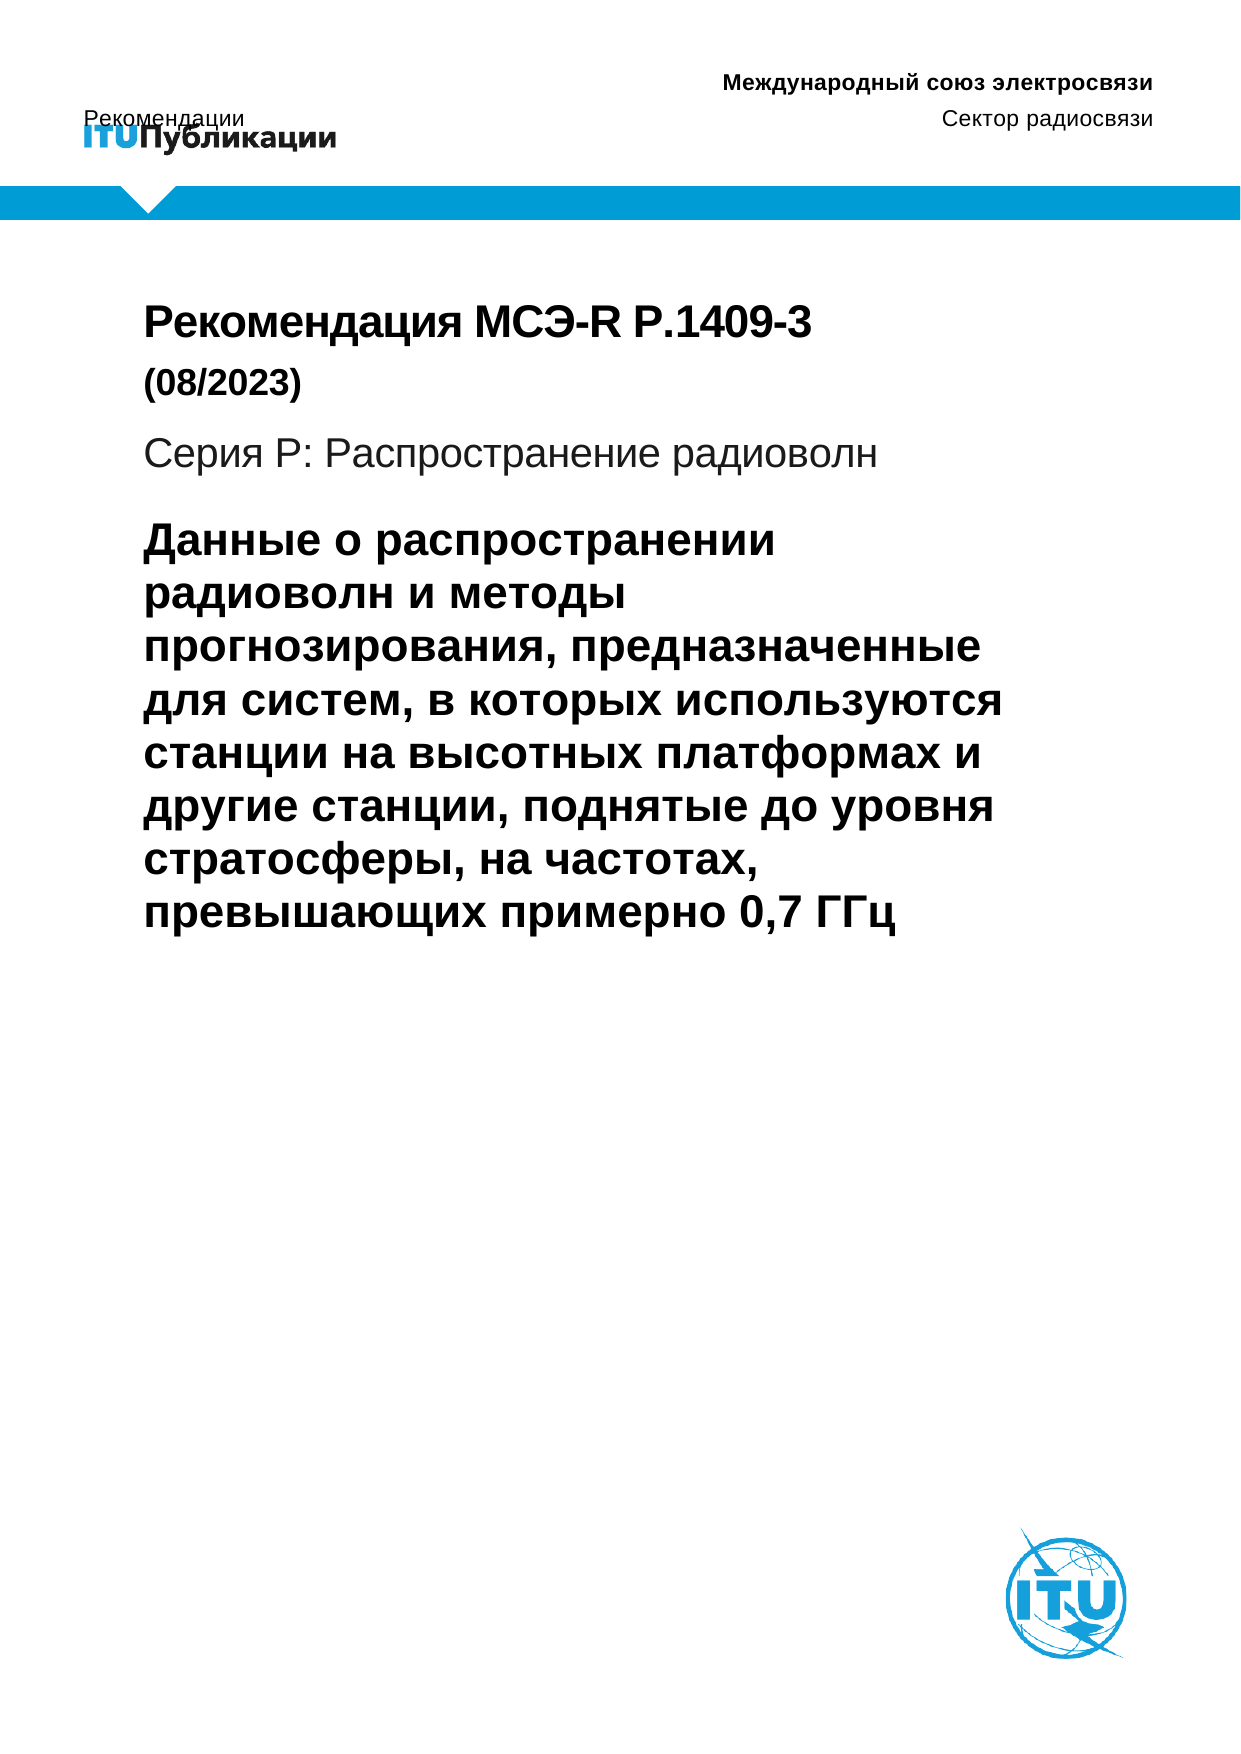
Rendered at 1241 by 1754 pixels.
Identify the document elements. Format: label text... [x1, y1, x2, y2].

text Рекомендация МСЭ-R P.1409-3 [143, 295, 1127, 347]
picture [1005, 1524, 1127, 1659]
text (08/2023) [143, 361, 1127, 404]
text Серия P: Распространение радиоволн [143, 429, 1127, 477]
title Данные о распространении радиоволн и методы прогнозирования, предназначенные для систем, в которых используются станции на высотных платформах и другие станции, поднятые до уровня стратосферы, на частотах, превышающих примерно 0,7 ГГц [143, 512, 1022, 938]
picture [67, 104, 352, 166]
